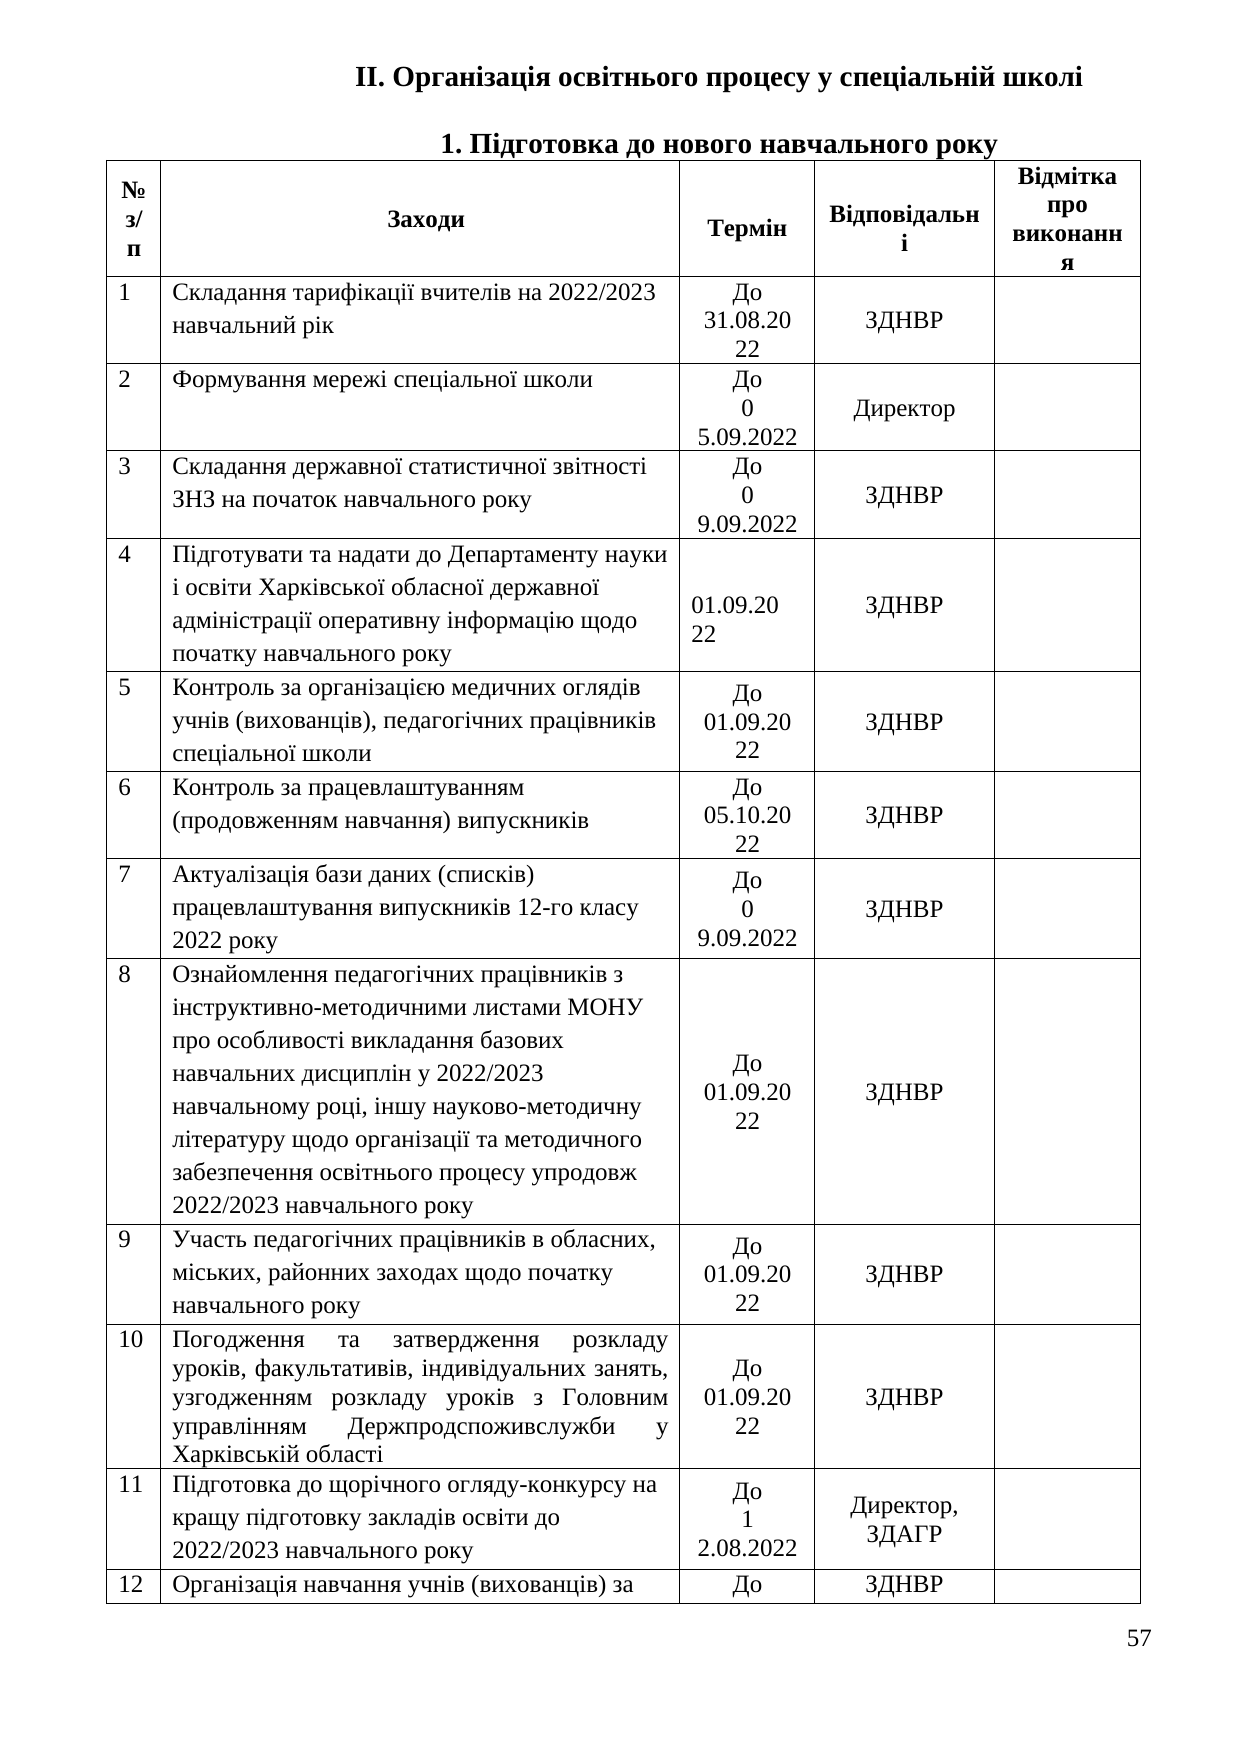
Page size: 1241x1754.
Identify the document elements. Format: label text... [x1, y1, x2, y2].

table_cell [995, 451, 1140, 538]
table_cell 12 [107, 1570, 160, 1602]
table_cell 3 [107, 451, 160, 538]
table_cell Контроль за організацією медичних оглядів учнів (вихованців), педагогічних працівників спеціальної школи [161, 672, 679, 771]
table_cell 4 [107, 539, 160, 671]
table_cell До 09.09.2022 [680, 859, 814, 958]
table_cell До 01.09.2022 [680, 959, 814, 1223]
table_cell Директор, ЗДАГР [815, 1469, 994, 1568]
table_cell 2 [107, 364, 160, 450]
table_cell ЗДНВР [815, 772, 994, 858]
table_header № з/п [107, 161, 160, 276]
table_cell До 05.10.2022 [680, 772, 814, 858]
table_cell 5 [107, 672, 160, 771]
table_header Відповідальні [815, 161, 994, 276]
table_cell Погодження та затвердження розкладу уроків, факультативів, індивідуальних занять, узгодженням розкладу уроків з Головним управлінням Держпродспоживслужби у Харківській області [161, 1325, 679, 1468]
table_cell [995, 1325, 1140, 1468]
table_cell До 12.08.2022 [680, 1469, 814, 1568]
table_cell ЗДНВР [815, 539, 994, 671]
table_cell [995, 859, 1140, 958]
table_cell До 01.09.2022 [680, 672, 814, 771]
table_cell [995, 1225, 1140, 1323]
table_cell Формування мережі спеціальної школи [161, 364, 679, 450]
table_cell 11 [107, 1469, 160, 1568]
table_cell [995, 959, 1140, 1223]
table_cell Складання тарифікації вчителів на 2022/2023 навчальний рік [161, 277, 679, 363]
table_cell Участь педагогічних працівників в обласних, міських, районних заходах щодо початку навчального року [161, 1225, 679, 1323]
table_cell 01.09.2022 [680, 539, 814, 671]
table_cell [995, 277, 1140, 363]
table_cell До 01.09.2022 [680, 1570, 814, 1602]
table_cell Контроль за працевлаштуванням (продовженням навчання) випускників [161, 772, 679, 858]
table_cell 7 [107, 859, 160, 958]
table_cell 10 [107, 1325, 160, 1468]
table_cell [995, 1570, 1140, 1602]
table_header Заходи [161, 161, 679, 276]
table_cell Підготовка до щорічного огляду-конкурсу на кращу підготовку закладів освіти до 2022/2023 навчального року [161, 1469, 679, 1568]
table_cell До 01.09.2022 [680, 1225, 814, 1323]
table_cell Складання державної статистичної звітності ЗНЗ на початок навчального року [161, 451, 679, 538]
text ІІ. Організація освітнього процесу у спеціальній школі [287, 59, 1152, 93]
table_cell ЗДНВР [815, 1570, 994, 1602]
table_cell ЗДНВР [815, 277, 994, 363]
text 1. Підготовка до нового навчального року [287, 126, 1152, 160]
table_cell 1 [107, 277, 160, 363]
table_cell Підготувати та надати до Департаменту науки і освіти Харківської обласної державної адміністрації оперативну інформацію щодо початку навчального року [161, 539, 679, 671]
table_cell До 09.09.2022 [680, 451, 814, 538]
table_cell До 01.09.2022 [680, 1325, 814, 1468]
table_cell ЗДНВР [815, 451, 994, 538]
table_header Термін [680, 161, 814, 276]
table_cell Ознайомлення педагогічних працівників з інструктивно-методичними листами МОНУ про особливості викладання базових навчальних дисциплін у 2022/2023 навчальному році, іншу науково-методичну літературу щодо організації та методичного забезпечення освітнього процесу упродовж 2022/2023 навчального року [161, 959, 679, 1223]
table_cell 8 [107, 959, 160, 1223]
table_cell Директор [815, 364, 994, 450]
table_cell 6 [107, 772, 160, 858]
table_cell Актуалізація бази даних (списків) працевлаштування випускників 12-го класу 2022 року [161, 859, 679, 958]
table_header Відмітка про виконання [995, 161, 1140, 276]
table_cell ЗДНВР [815, 959, 994, 1223]
table_cell ЗДНВР [815, 1225, 994, 1323]
table_cell 9 [107, 1225, 160, 1323]
table_cell ЗДНВР [815, 859, 994, 958]
table_cell До 31.08.2022 [680, 277, 814, 363]
table_cell До 05.09.2022 [680, 364, 814, 450]
table_cell [995, 539, 1140, 671]
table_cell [161, 1570, 679, 1602]
table_cell [995, 1469, 1140, 1568]
table_cell ЗДНВР [815, 1325, 994, 1468]
table_cell [995, 672, 1140, 771]
table_cell [995, 364, 1140, 450]
table_cell [995, 772, 1140, 858]
table_cell ЗДНВР [815, 672, 994, 771]
